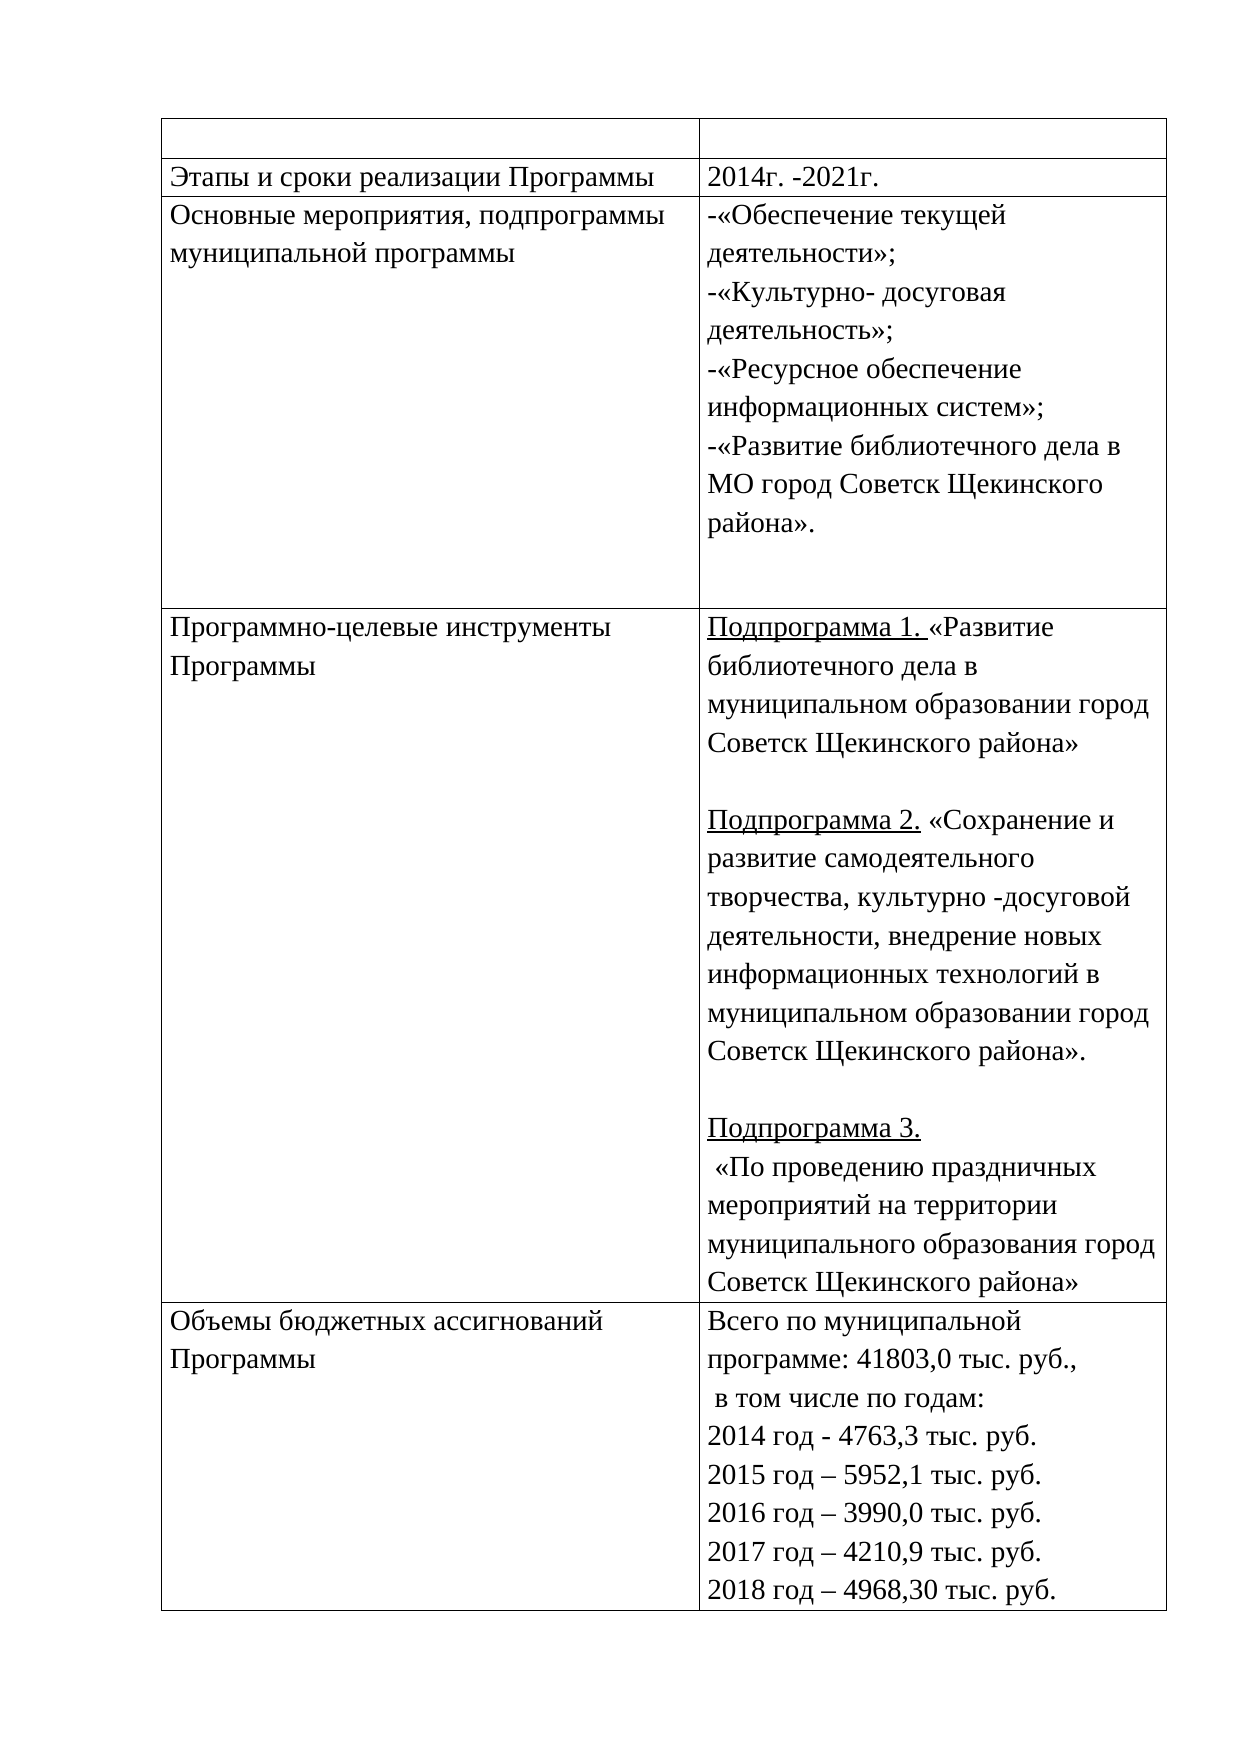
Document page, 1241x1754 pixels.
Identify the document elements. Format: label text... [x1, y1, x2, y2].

table_cell Программно-целевые инструменты Программы [162, 609, 699, 1302]
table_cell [700, 119, 1166, 158]
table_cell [700, 1303, 1166, 1609]
table_cell 2014г. -2021г. [700, 159, 1166, 196]
table_cell Основные мероприятия, подпрограммы муниципальной программы [162, 197, 699, 608]
table_cell Подпрограмма 1. «Развитие библиотечного дела в муниципальном образовании город Советск Щекинского района» Подпрограмма 2. «Сохранение и развитие самодеятельного творчества, культурно -досуговой деятельности, внедрение новых информационных технологий в муниципальном образовании город Советск Щекинского района». Подпрограмма 3. «По проведению праздничных мероприятий на территории муниципального образования город Советск Щекинского района» [700, 609, 1166, 1302]
table_cell -«Обеспечение текущей деятельности»; -«Культурно- досуговая деятельность»; -«Ресурсное обеспечение информационных систем»; -«Развитие библиотечного дела в МО город Советск Щекинского района». [700, 197, 1166, 608]
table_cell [162, 119, 699, 158]
table_cell Этапы и сроки реализации Программы [162, 159, 699, 196]
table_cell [162, 1303, 699, 1609]
